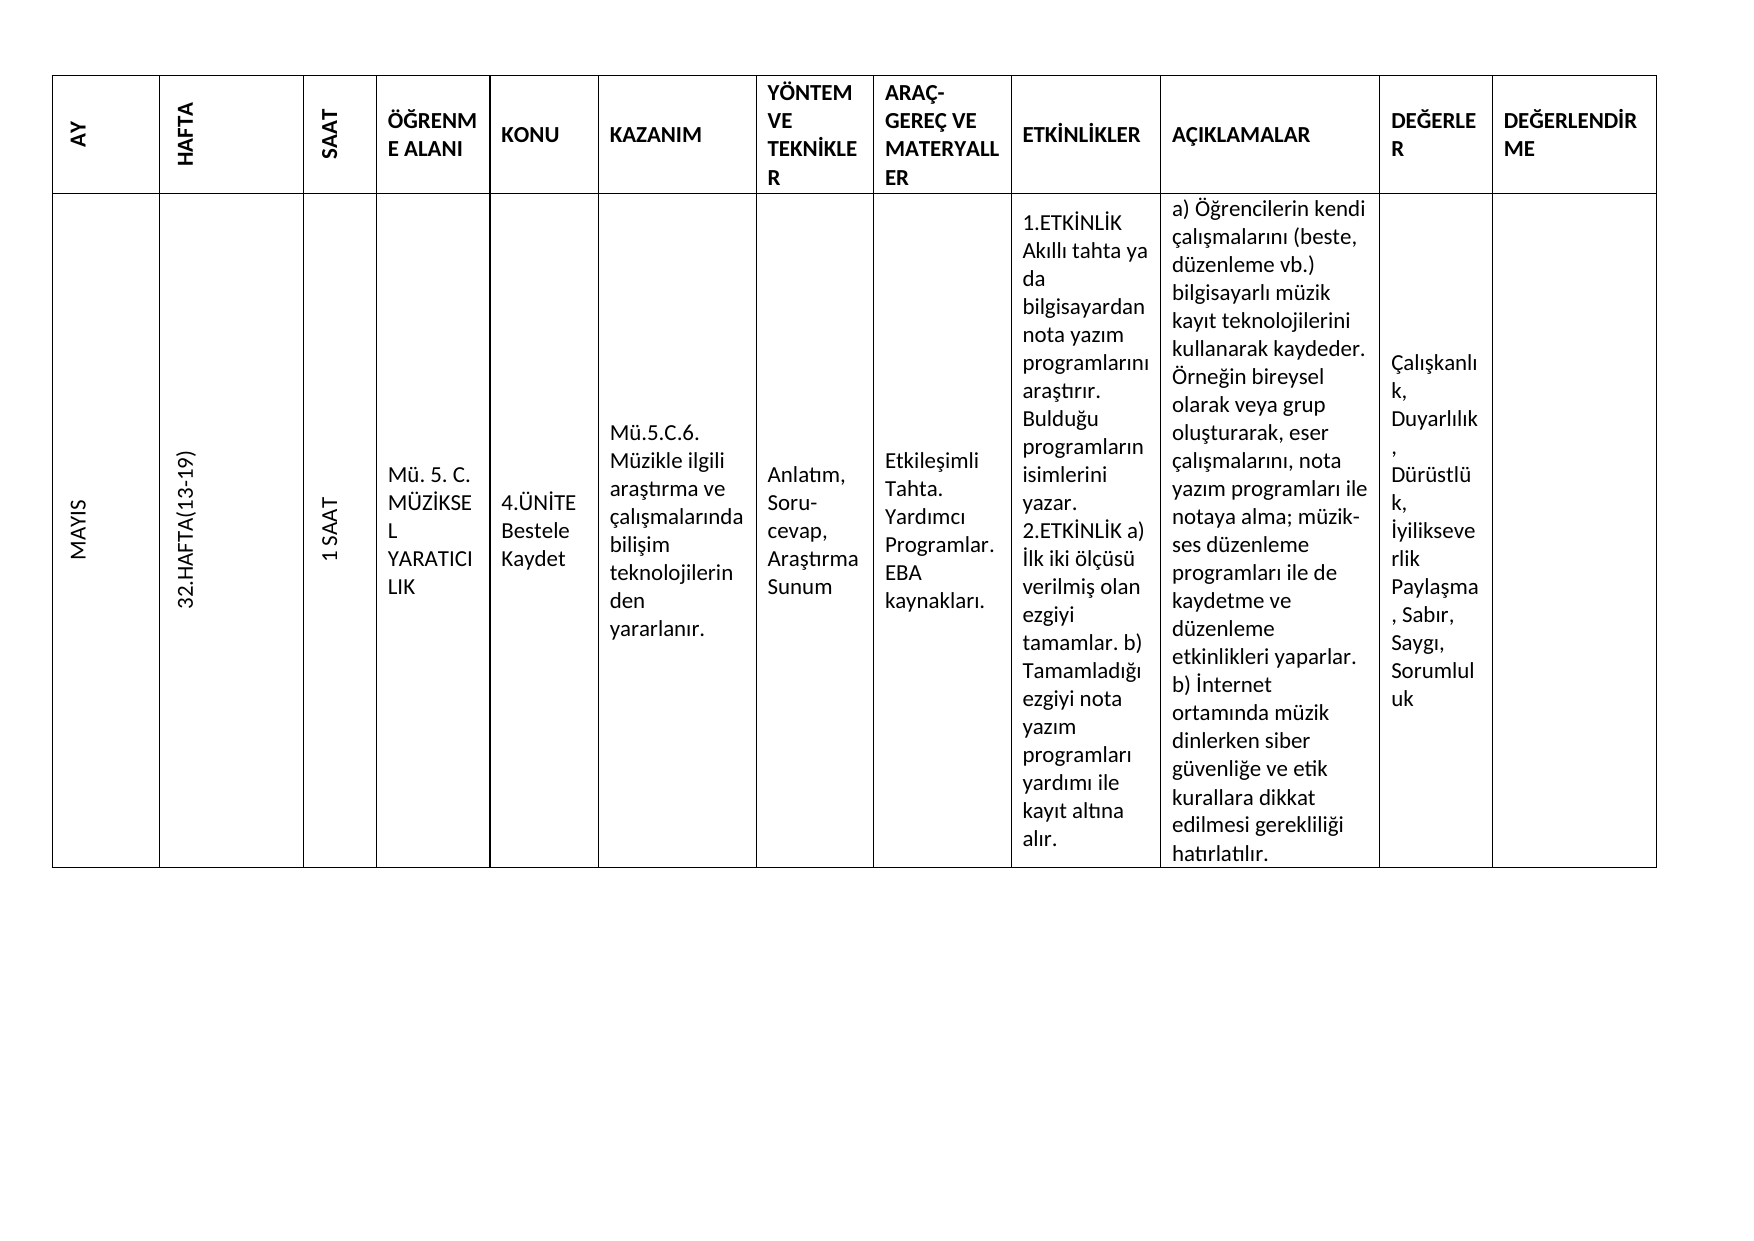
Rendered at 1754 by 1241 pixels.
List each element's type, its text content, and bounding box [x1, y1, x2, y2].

table_header YÖNTEM VE TEKNİKLER [757, 76, 873, 193]
table_cell Mü. 5. C. MÜZİKSEL YARATICILIK [377, 194, 489, 867]
table_cell a) Öğrencilerin kendi çalışmalarını (beste, düzenleme vb.) bilgisayarlı müzik kayıt teknolojilerini kullanarak kaydeder. Örneğin bireysel olarak veya grup oluşturarak, eser çalışmalarını, nota yazım programları ile notaya alma; müzik-ses düzenleme programları ile de kaydetme ve düzenleme etkinlikleri yaparlar. b) İnternet ortamında müzik dinlerken siber güvenliğe ve etik kurallara dikkat edilmesi gerekliliği hatırlatılır. [1161, 194, 1379, 867]
table_header DEĞERLER [1380, 76, 1492, 193]
table_cell 32.HAFTA(13-19) [160, 194, 303, 867]
table_cell Anlatım, Soru-cevap, Araştırma Sunum [757, 194, 873, 867]
table_header ÖĞRENME ALANI [377, 76, 489, 193]
table_header AY [53, 76, 159, 193]
table_cell 1 SAAT [304, 194, 376, 867]
table_cell Çalışkanlık, Duyarlılık, Dürüstlük, İyilikseverlik Paylaşma, Sabır, Saygı, Sorumluluk [1380, 194, 1492, 867]
table_header HAFTA [160, 76, 303, 193]
table_header KONU [491, 76, 598, 193]
table_header DEĞERLENDİRME [1493, 76, 1656, 193]
table_header AÇIKLAMALAR [1161, 76, 1379, 193]
table_header ETKİNLİKLER [1012, 76, 1160, 193]
table_cell Etkileşimli Tahta. Yardımcı Programlar. EBA kaynakları. [874, 194, 1011, 867]
table_header ARAÇ-GEREÇ VE MATERYALLER [874, 76, 1011, 193]
table_cell 1.ETKİNLİK Akıllı tahta ya da bilgisayardan nota yazım programlarını araştırır. Bulduğu programların isimlerini yazar. 2.ETKİNLİK a) İlk iki ölçüsü verilmiş olan ezgiyi tamamlar. b) Tamamladığı ezgiyi nota yazım programları yardımı ile kayıt altına alır. [1012, 194, 1160, 867]
table_header KAZANIM [599, 76, 756, 193]
table_cell MAYIS [53, 194, 159, 867]
table_cell [1493, 194, 1656, 867]
table_cell 4.ÜNİTE Bestele Kaydet [491, 194, 598, 867]
table_header SAAT [304, 76, 376, 193]
table_cell Mü.5.C.6. Müzikle ilgili araştırma ve çalışmalarında bilişim teknolojilerinden yararlanır. [599, 194, 756, 867]
